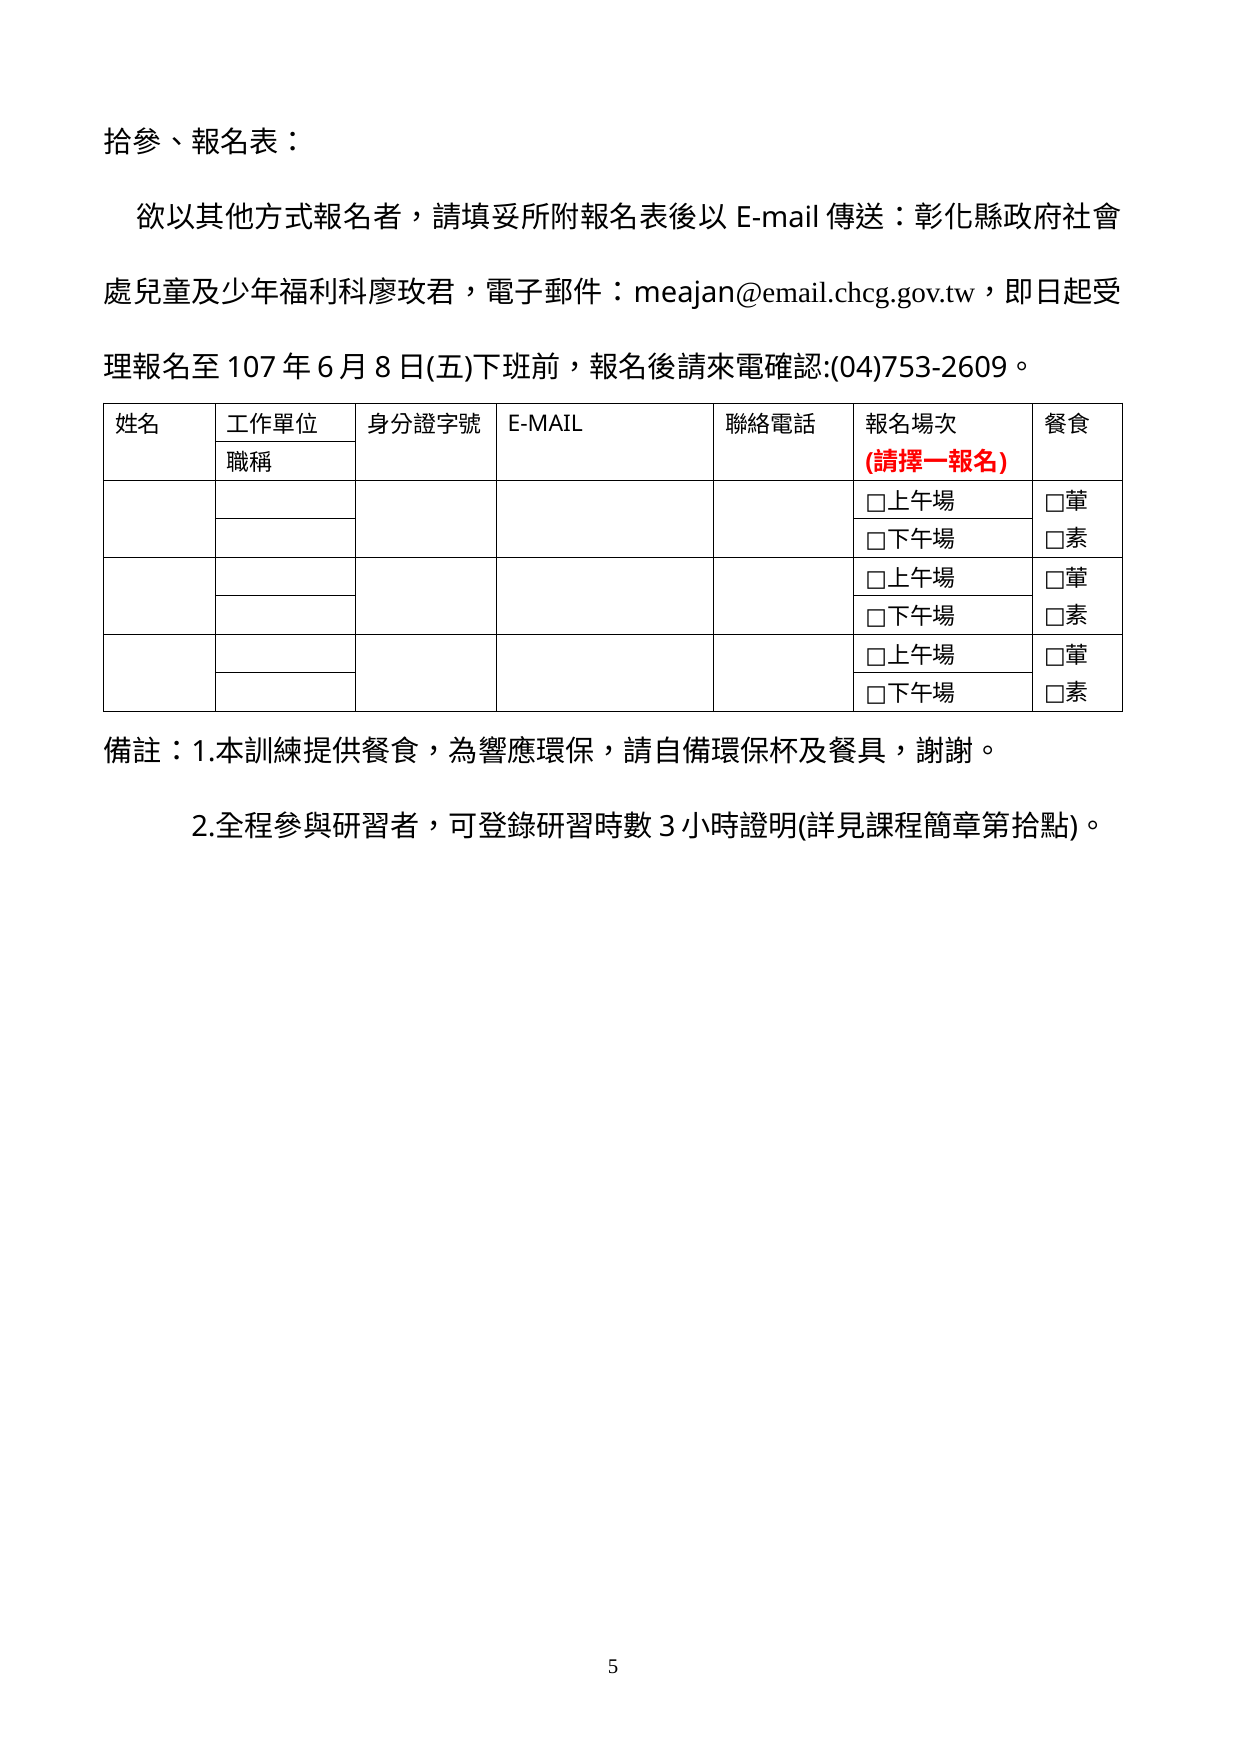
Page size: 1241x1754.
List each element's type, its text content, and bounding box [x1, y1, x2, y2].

table_cell [714, 481, 853, 557]
table_cell 職稱 [216, 442, 355, 479]
table_cell [216, 558, 355, 595]
text 拾參、報名表： [103, 102, 1122, 177]
list 欲以其他方式報名者，請填妥所附報名表後以E-mail傳送：彰化縣政府社會處兒童及少年福利科廖玫君，電子郵件：meajan@email.chcg.gov.tw，即日起受理報名至107年6月8日(五)下班前，報名後請來電確認:(04)753-2609。 [103, 177, 1122, 402]
table_cell □葷 □素 [1033, 635, 1122, 711]
table_header 姓名 [104, 404, 215, 479]
table_cell [714, 635, 853, 711]
table_cell [104, 481, 215, 557]
table_header E-MAIL [497, 404, 713, 479]
table_cell [216, 596, 355, 634]
table_header 工作單位 [216, 404, 355, 441]
table_cell [714, 558, 853, 634]
table_cell [216, 481, 355, 518]
table_cell [216, 519, 355, 557]
table_cell [497, 635, 713, 711]
table_cell [216, 635, 355, 672]
table_cell □下午場 [854, 673, 1032, 711]
table_cell □上午場 [854, 481, 1032, 518]
table_cell [104, 635, 215, 711]
table_cell □葷 □素 [1033, 558, 1122, 634]
table_cell [356, 481, 496, 557]
table_cell □下午場 [854, 519, 1032, 557]
table_cell □上午場 [854, 635, 1032, 672]
text 備註：1.本訓練提供餐食，為響應環保，請自備環保杯及餐具，謝謝。 [103, 712, 1122, 787]
table_cell [497, 558, 713, 634]
table_cell □上午場 [854, 558, 1032, 595]
table_cell [356, 635, 496, 711]
table_cell [497, 481, 713, 557]
table_cell □下午場 [854, 596, 1032, 634]
text 2.全程參與研習者，可登錄研習時數3小時證明(詳見課程簡章第拾點)。 [103, 787, 1122, 862]
table_cell □葷 □素 [1033, 481, 1122, 557]
table_header 聯絡電話 [714, 404, 853, 479]
table_header 餐食 [1033, 404, 1122, 479]
table_cell [216, 673, 355, 711]
table_header 報名場次 (請擇一報名) [854, 404, 1032, 479]
table_cell [356, 558, 496, 634]
table_header 身分證字號 [356, 404, 496, 479]
table_cell [104, 558, 215, 634]
